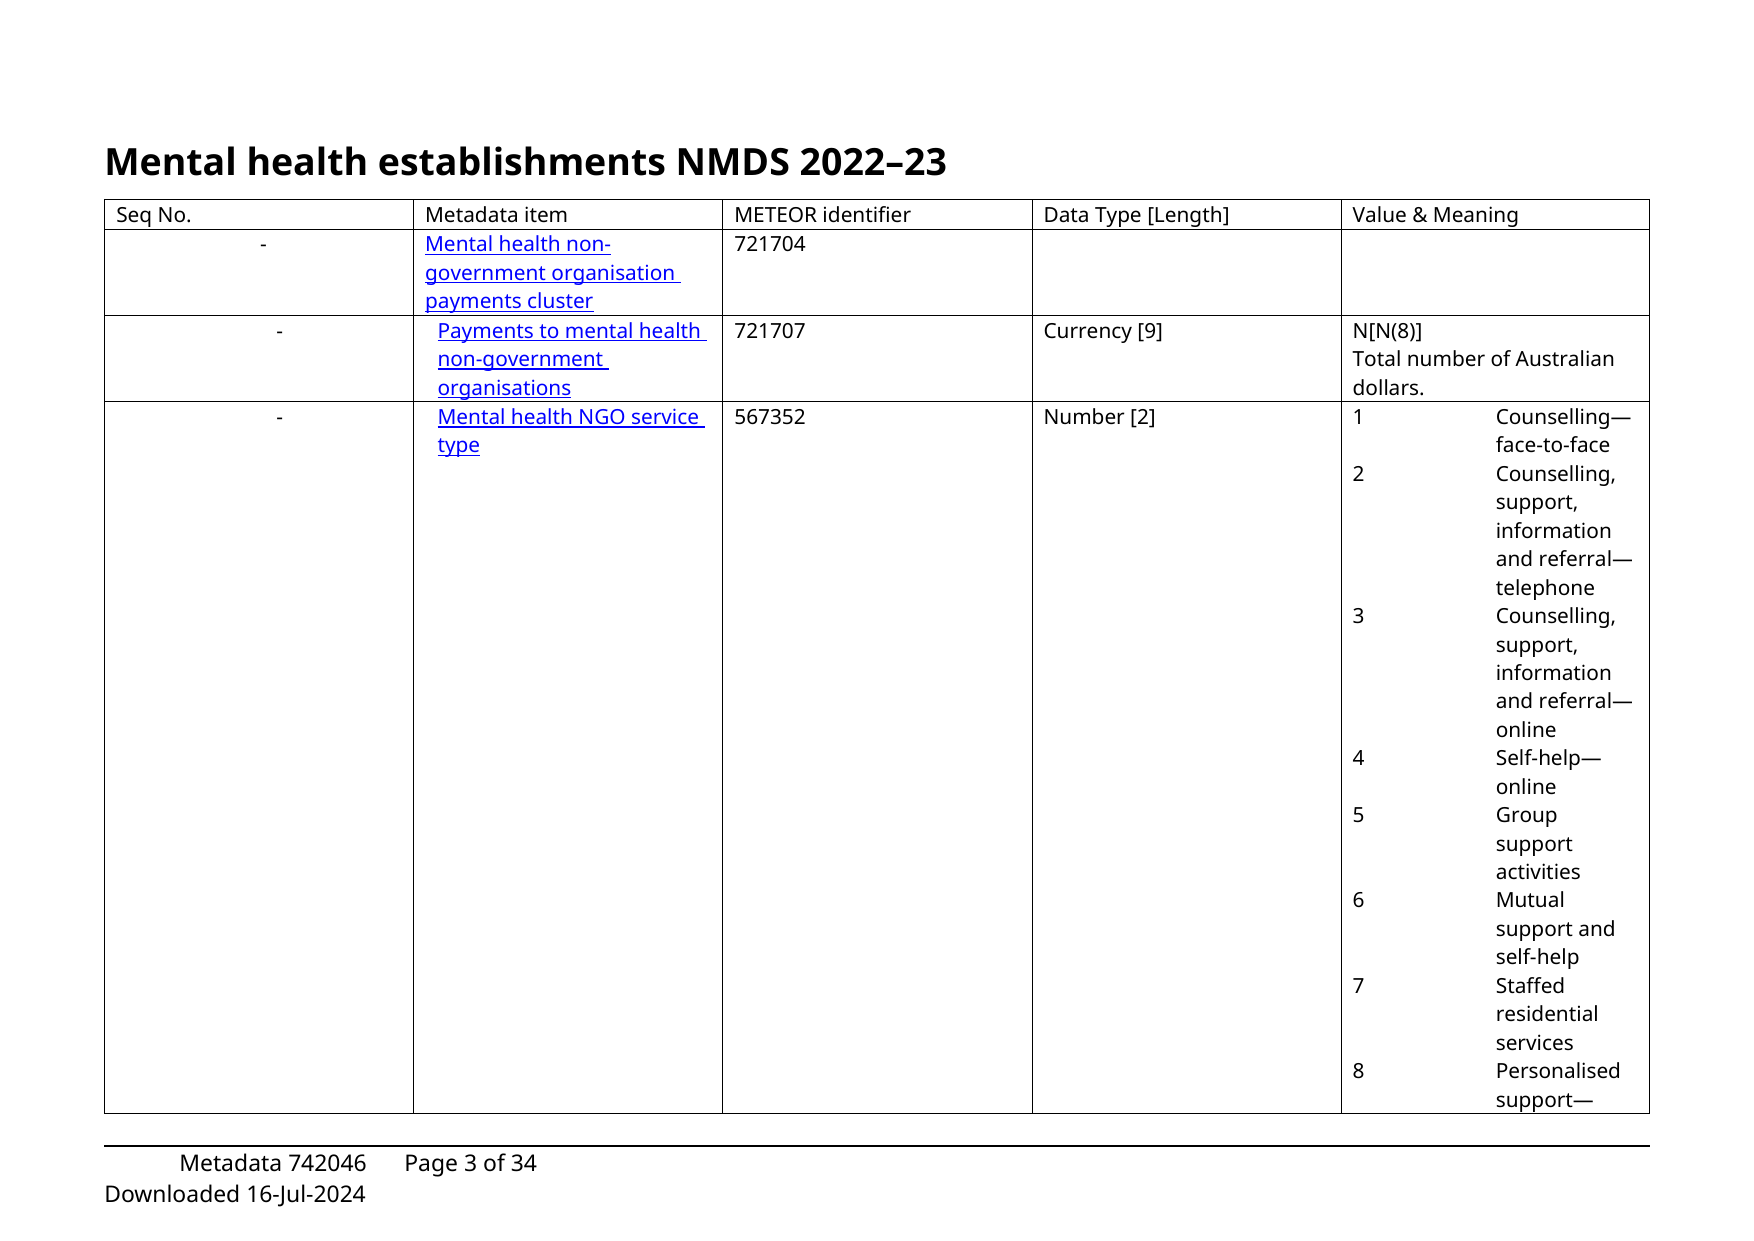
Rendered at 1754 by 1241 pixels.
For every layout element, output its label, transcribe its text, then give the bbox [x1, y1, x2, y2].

table_header [1342, 402, 1649, 1113]
table_header [1033, 230, 1341, 315]
table_header [414, 316, 722, 401]
table_header [414, 402, 722, 1113]
table_header [1033, 402, 1341, 1113]
table_header [105, 316, 413, 401]
table_header [1342, 230, 1649, 315]
table_header [723, 230, 1032, 315]
table_header [1342, 200, 1649, 229]
table_header [105, 230, 413, 315]
table_header [1342, 316, 1649, 401]
subtitle Mental health establishments NMDS 2022–23 [104, 135, 1650, 186]
table_header [723, 402, 1032, 1113]
table_header [1033, 316, 1341, 401]
table_header [414, 230, 722, 315]
table_header [105, 402, 413, 1113]
table_header [105, 200, 413, 229]
table_header [723, 316, 1032, 401]
table_header [414, 200, 722, 229]
table_header [1033, 200, 1341, 229]
table_header [723, 200, 1032, 229]
